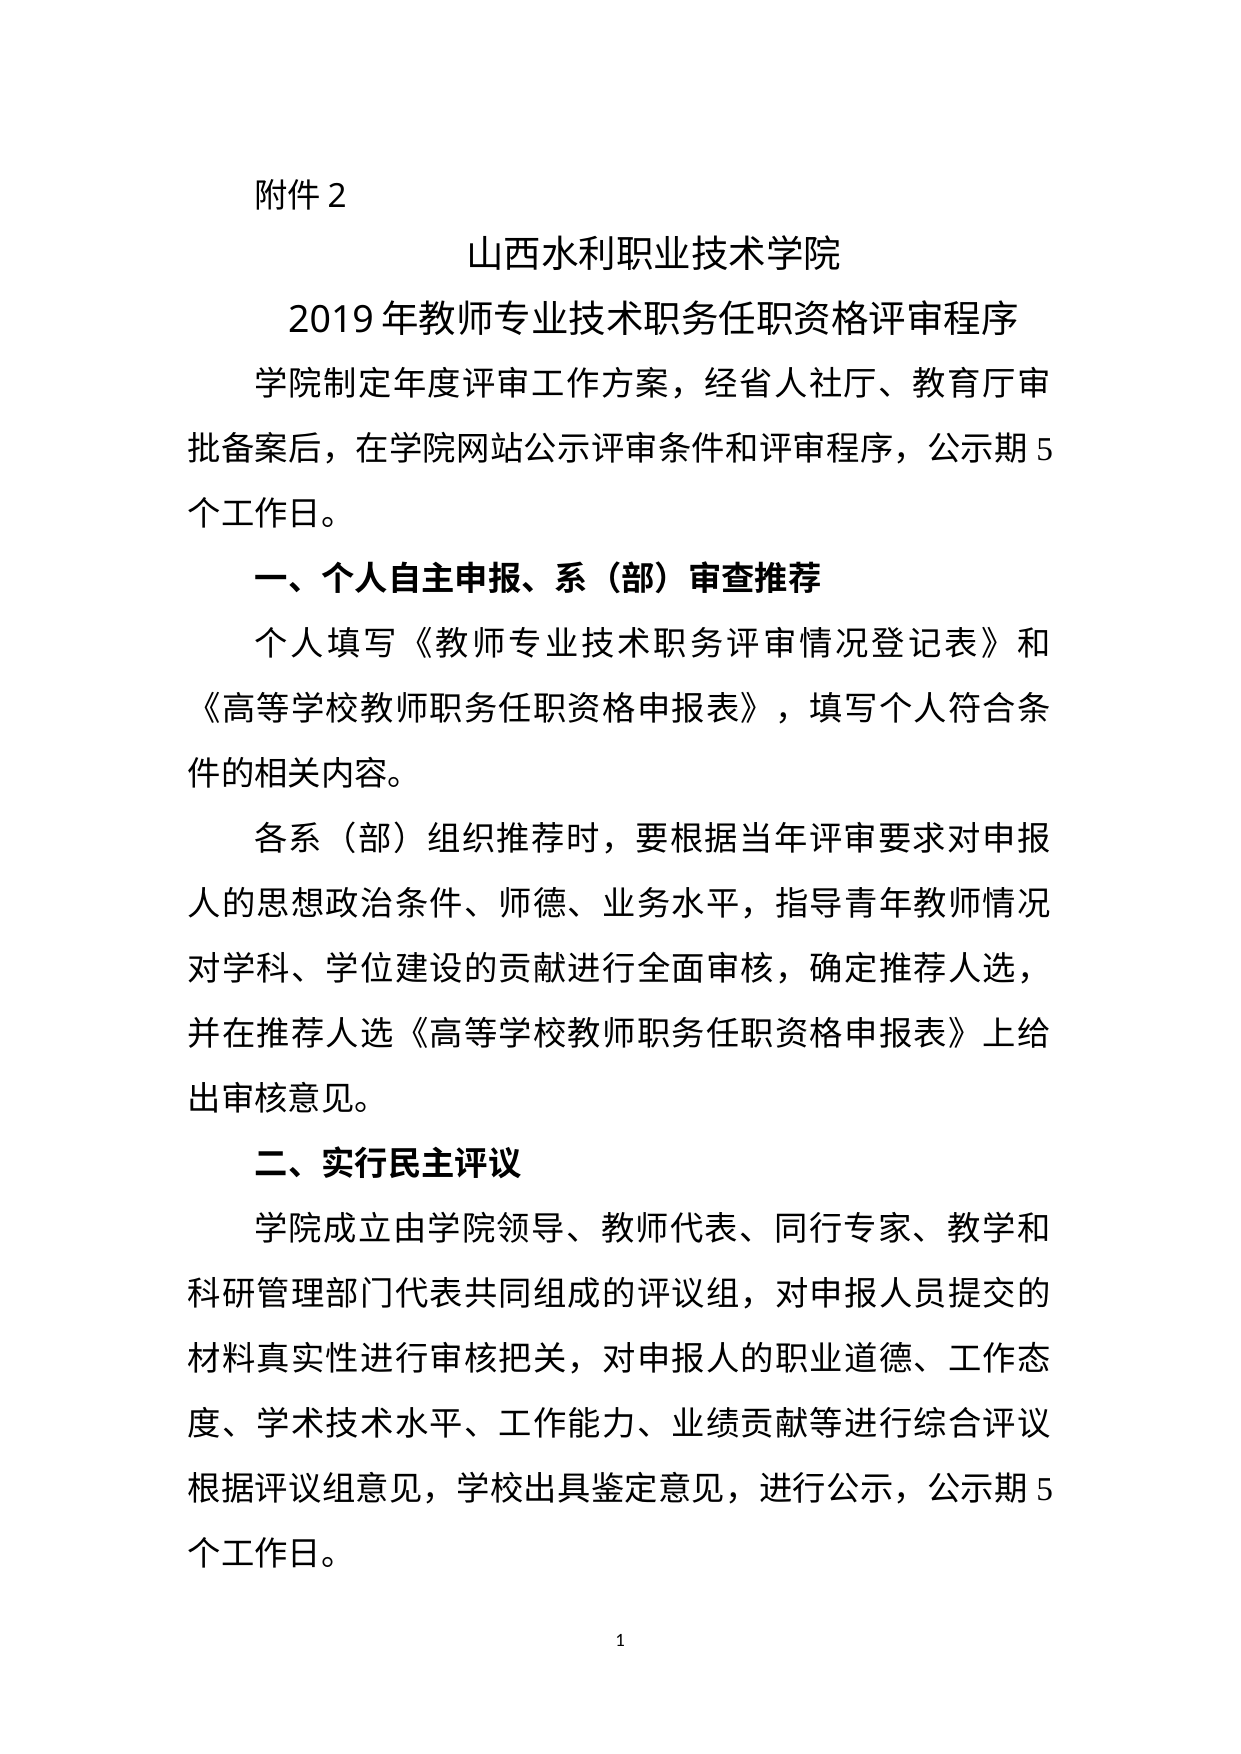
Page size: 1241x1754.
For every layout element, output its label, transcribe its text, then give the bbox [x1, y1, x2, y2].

text 学院成立由学院领导、教师代表、同行专家、教学和科研管理部门代表共同组成的评议组，对申报人员提交的材料真实性进行审核把关，对申报人的职业道德、工作态度、学术技术水平、工作能力、业绩贡献等进行综合评议，根据评议组意见，学校出具鉴定意见，进行公示，公示期5个工作日。 [187, 1193, 1053, 1583]
text 山西水利职业技术学院 [254, 218, 1053, 283]
text 学院制定年度评审工作方案，经省人社厅、教育厅审批备案后，在学院网站公示评审条件和评审程序，公示期5个工作日。 [187, 348, 1053, 543]
text 个人填写《教师专业技术职务评审情况登记表》和《高等学校教师职务任职资格申报表》，填写个人符合条件的相关内容。 [187, 608, 1053, 803]
text 2019年教师专业技术职务任职资格评审程序 [254, 283, 1053, 348]
text 一、个人自主申报、系（部）审查推荐 [187, 543, 1053, 608]
text 二、实行民主评议 [187, 1128, 1053, 1193]
text 附件2 [187, 162, 1053, 218]
text 各系（部）组织推荐时，要根据当年评审要求对申报人的思想政治条件、师德、业务水平，指导青年教师情况、对学科、学位建设的贡献进行全面审核，确定推荐人选，并在推荐人选《高等学校教师职务任职资格申报表》上给出审核意见。 [187, 803, 1053, 1128]
